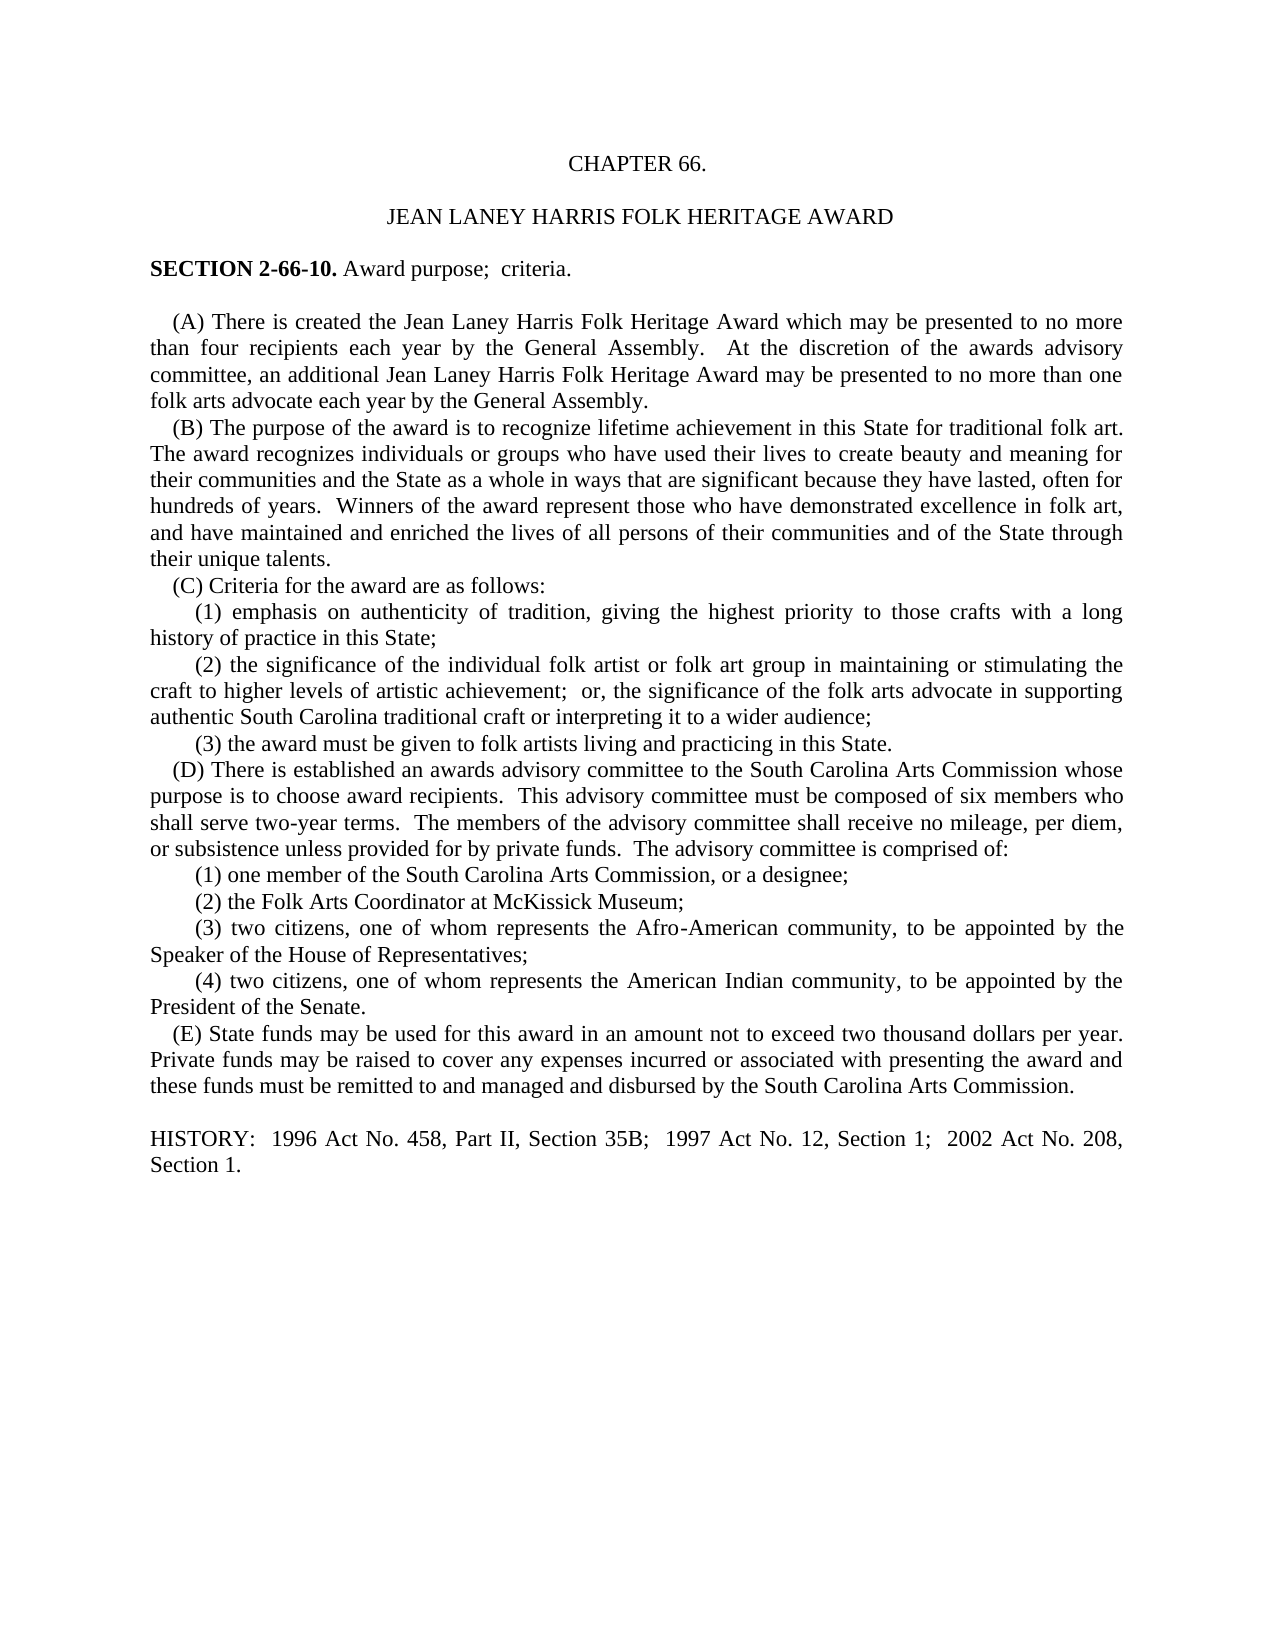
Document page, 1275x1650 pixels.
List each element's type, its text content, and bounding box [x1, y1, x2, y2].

text (3) two citizens, one of whom represents the Afro-American community, to be appointed by the Speaker of the House of Representatives; [150, 914, 1125, 967]
text (A) There is created the Jean Laney Harris Folk Heritage Award which may be presented to no more than four recipients each year by the General Assembly. At the discretion of the awards advisory committee, an additional Jean Laney Harris Folk Heritage Award may be presented to no more than one folk arts advocate each year by the General Assembly. [150, 308, 1125, 413]
text (3) the award must be given to folk artists living and practicing in this State. [150, 730, 1125, 756]
text (4) two citizens, one of whom represents the American Indian community, to be appointed by the President of the Senate. [150, 967, 1125, 1020]
text (C) Criteria for the award are as follows: [150, 572, 1125, 598]
text SECTION 2-66-10. Award purpose; criteria. [150, 255, 1125, 282]
text (2) the Folk Arts Coordinator at McKissick Museum; [150, 888, 1125, 914]
text JEAN LANEY HARRIS FOLK HERITAGE AWARD [150, 203, 1125, 229]
text (B) The purpose of the award is to recognize lifetime achievement in this State for traditional folk art. The award recognizes individuals or groups who have used their lives to create beauty and meaning for their communities and the State as a whole in ways that are significant because they have lasted, often for hundreds of years. Winners of the award represent those who have demonstrated excellence in folk art, and have maintained and enriched the lives of all persons of their communities and of the State through their unique talents. [150, 413, 1125, 572]
text (1) emphasis on authenticity of tradition, giving the highest priority to those crafts with a long history of practice in this State; [150, 598, 1125, 651]
text HISTORY: 1996 Act No. 458, Part II, Section 35B; 1997 Act No. 12, Section 1; 2002 Act No. 208, Section 1. [150, 1125, 1125, 1178]
text (2) the significance of the individual folk artist or folk art group in maintaining or stimulating the craft to higher levels of artistic achievement; or, the significance of the folk arts advocate in supporting authentic South Carolina traditional craft or interpreting it to a wider audience; [150, 651, 1125, 730]
text (D) There is established an awards advisory committee to the South Carolina Arts Commission whose purpose is to choose award recipients. This advisory committee must be composed of six members who shall serve two-year terms. The members of the advisory committee shall receive no mileage, per diem, or subsistence unless provided for by private funds. The advisory committee is comprised of: [150, 756, 1125, 862]
text (1) one member of the South Carolina Arts Commission, or a designee; [150, 862, 1125, 888]
text (E) State funds may be used for this award in an amount not to exceed two thousand dollars per year. Private funds may be raised to cover any expenses incurred or associated with presenting the award and these funds must be remitted to and managed and disbursed by the South Carolina Arts Commission. [150, 1020, 1125, 1099]
text CHAPTER 66. [150, 150, 1125, 176]
